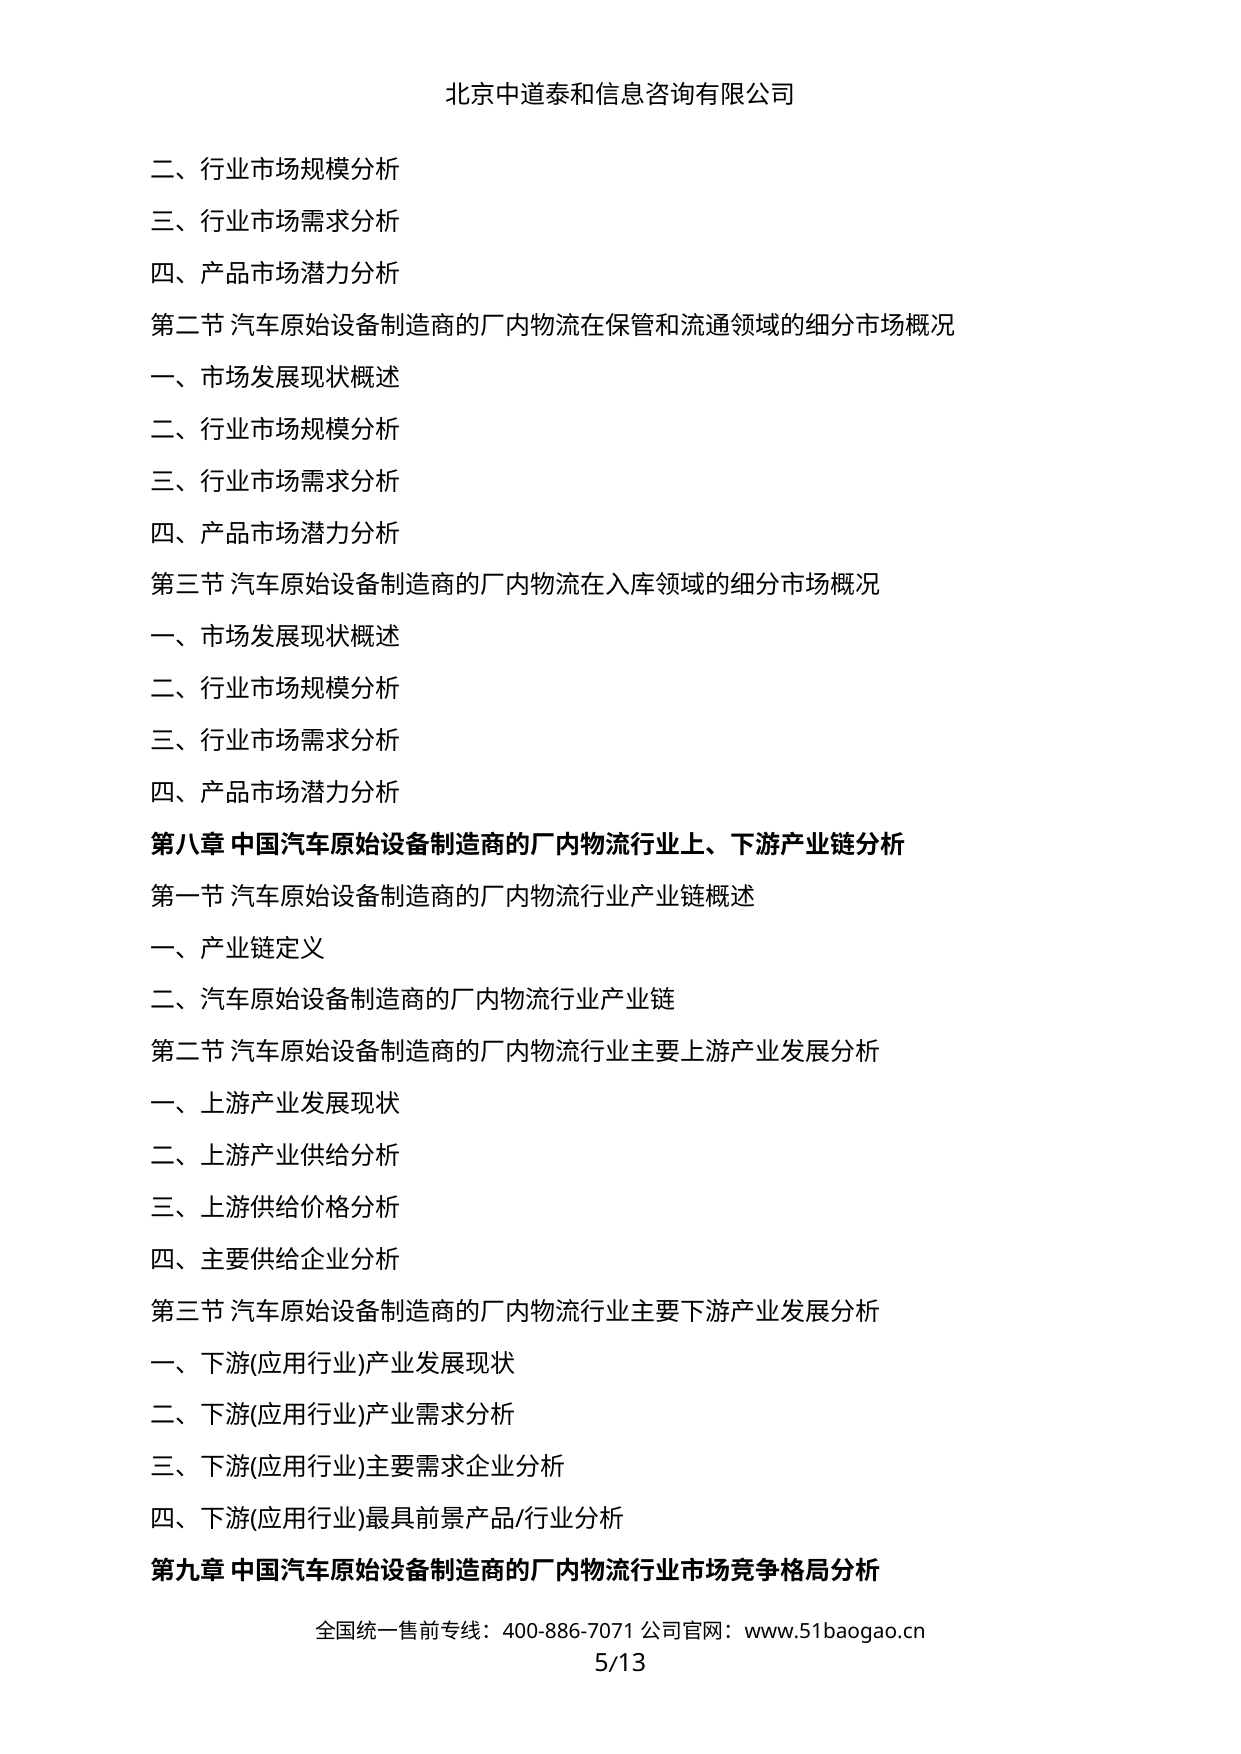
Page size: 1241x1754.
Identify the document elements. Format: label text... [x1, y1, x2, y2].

text 第一节 汽车原始设备制造商的厂内物流行业产业链概述 [150, 876, 1090, 912]
text 一、下游(应用行业)产业发展现状 [150, 1343, 1090, 1379]
text 第三节 汽车原始设备制造商的厂内物流在入库领域的细分市场概况 [150, 565, 1090, 601]
text 一、上游产业发展现状 [150, 1084, 1090, 1120]
text 三、行业市场需求分析 [150, 721, 1090, 757]
text 一、市场发展现状概述 [150, 357, 1090, 394]
text 第二节 汽车原始设备制造商的厂内物流在保管和流通领域的细分市场概况 [150, 306, 1090, 342]
text 二、行业市场规模分析 [150, 150, 1090, 186]
text 一、产业链定义 [150, 928, 1090, 964]
text 第三节 汽车原始设备制造商的厂内物流行业主要下游产业发展分析 [150, 1291, 1090, 1327]
text 三、行业市场需求分析 [150, 202, 1090, 238]
text 三、上游供给价格分析 [150, 1187, 1090, 1224]
text 四、产品市场潜力分析 [150, 772, 1090, 809]
text 四、下游(应用行业)最具前景产品/行业分析 [150, 1499, 1090, 1535]
text 二、上游产业供给分析 [150, 1136, 1090, 1172]
text 第九章 中国汽车原始设备制造商的厂内物流行业市场竞争格局分析 [150, 1551, 1090, 1587]
text 四、产品市场潜力分析 [150, 254, 1090, 290]
text 一、市场发展现状概述 [150, 617, 1090, 653]
text 二、行业市场规模分析 [150, 669, 1090, 705]
text 二、行业市场规模分析 [150, 409, 1090, 446]
text 二、下游(应用行业)产业需求分析 [150, 1395, 1090, 1431]
text 四、产品市场潜力分析 [150, 513, 1090, 549]
text 三、行业市场需求分析 [150, 461, 1090, 497]
text 三、下游(应用行业)主要需求企业分析 [150, 1447, 1090, 1483]
text 第八章 中国汽车原始设备制造商的厂内物流行业上、下游产业链分析 [150, 824, 1090, 861]
text 四、主要供给企业分析 [150, 1239, 1090, 1276]
text 第二节 汽车原始设备制造商的厂内物流行业主要上游产业发展分析 [150, 1032, 1090, 1068]
text 二、汽车原始设备制造商的厂内物流行业产业链 [150, 980, 1090, 1016]
